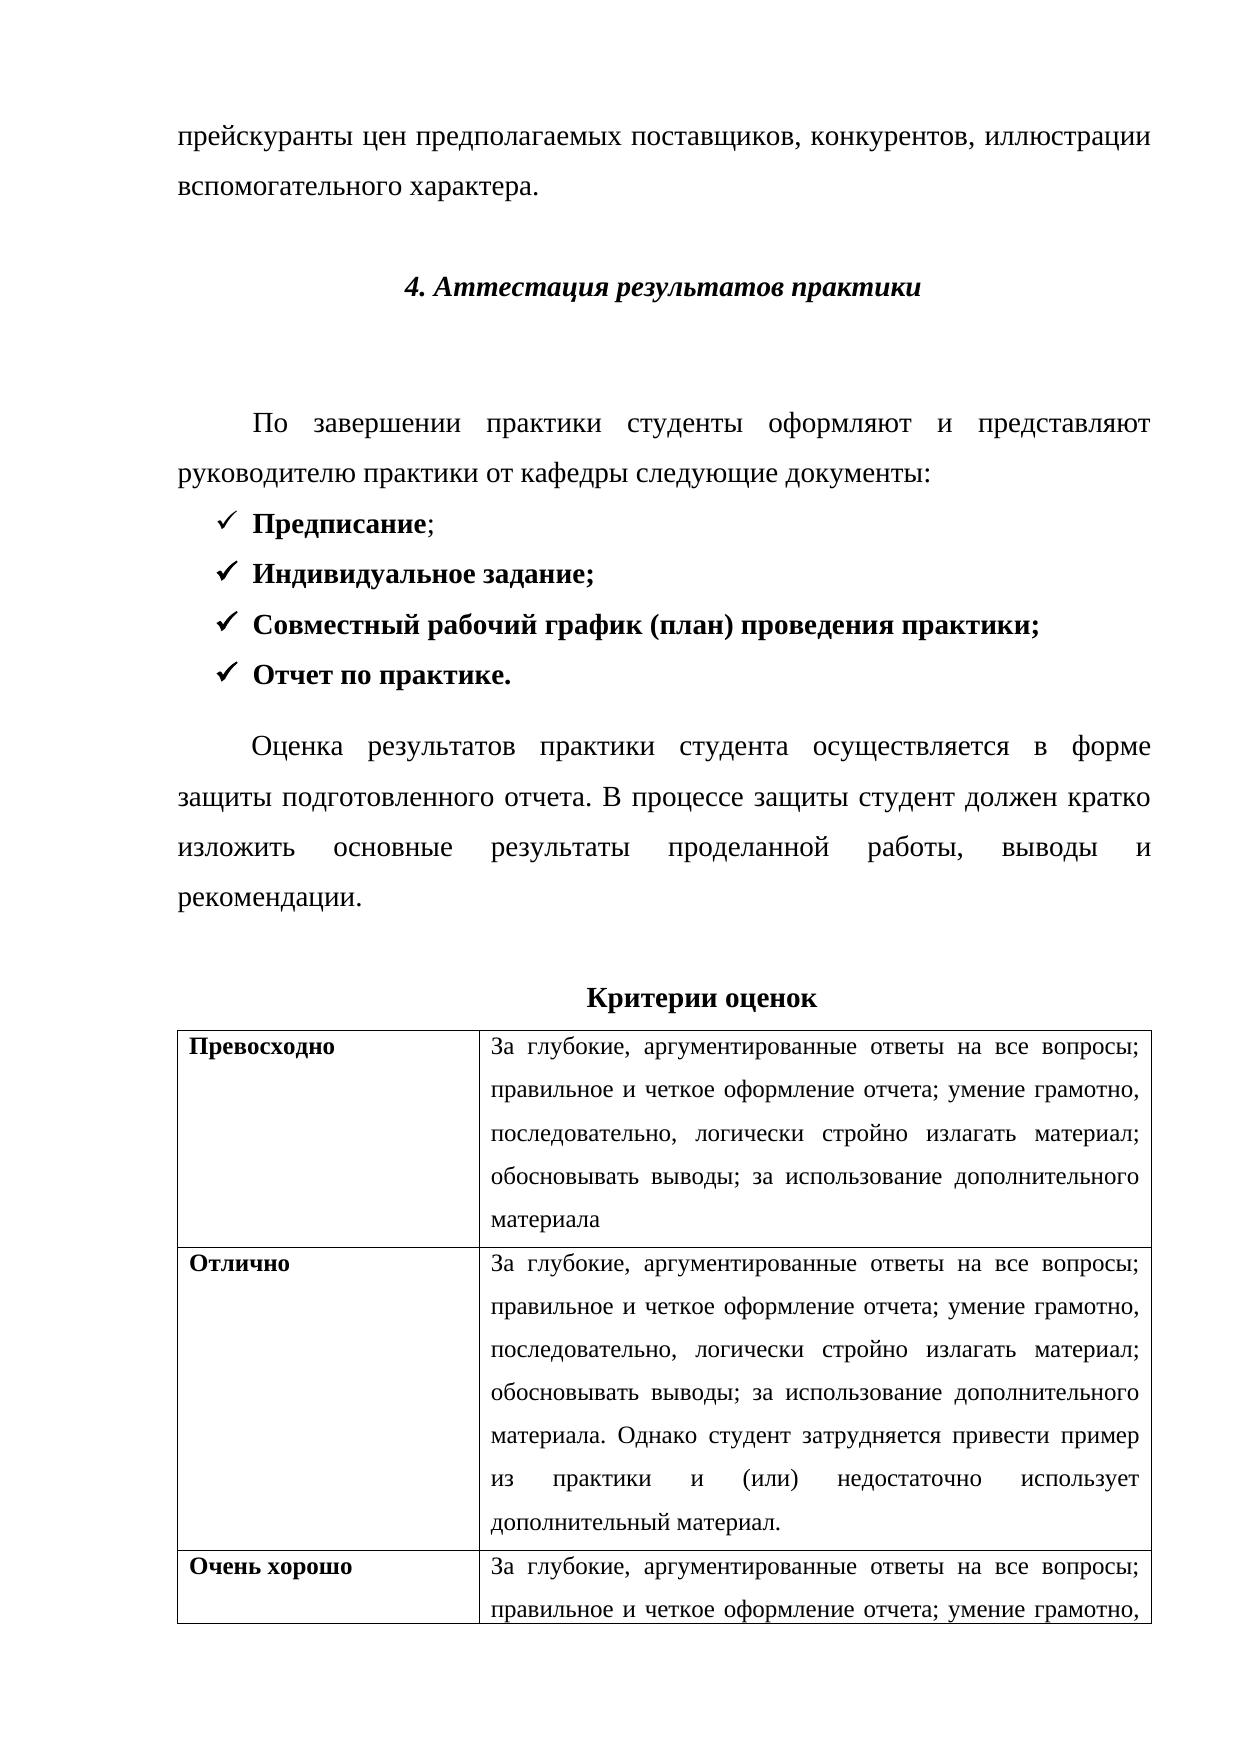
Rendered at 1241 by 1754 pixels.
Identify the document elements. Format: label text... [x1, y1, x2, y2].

list Отчет по практике. [215, 657, 1152, 691]
subtitle 4. Аттестация результатов практики [177, 269, 1152, 302]
table_cell За глубокие, аргументированные ответы на все вопросы; правильное и четкое оформление отчета; умение грамотно, последовательно, логически стройно излагать материал; обосновывать выводы; за использование дополнительного материала. Однако студент затрудняется привести пример из практики и (или) недостаточно использует дополнительный материал. [480, 1248, 1151, 1550]
table_cell Отлично [178, 1248, 479, 1550]
table_header За глубокие, аргументированные ответы на все вопросы; правильное и четкое оформление отчета; умение грамотно, последовательно, логически стройно излагать материал; обосновывать выводы; за использование дополнительного материала [480, 1031, 1151, 1247]
table_cell Очень хорошо [178, 1551, 479, 1623]
list Совместный рабочий график (план) проведения практики; [215, 607, 1152, 640]
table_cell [480, 1551, 1151, 1623]
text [177, 118, 1152, 202]
list Предписание; [215, 506, 1152, 539]
text По завершении практики студенты оформляют и представляют руководителю практики от кафедры следующие документы: [177, 405, 1152, 489]
table_header Превосходно [178, 1031, 479, 1247]
text Критерии оценок [177, 980, 1152, 1013]
list Индивидуальное задание; [215, 556, 1152, 590]
text Оценка результатов практики студента осуществляется в форме защиты подготовленного отчета. В процессе защиты студент должен кратко изложить основные результаты проделанной работы, выводы и рекомендации. [177, 728, 1152, 913]
